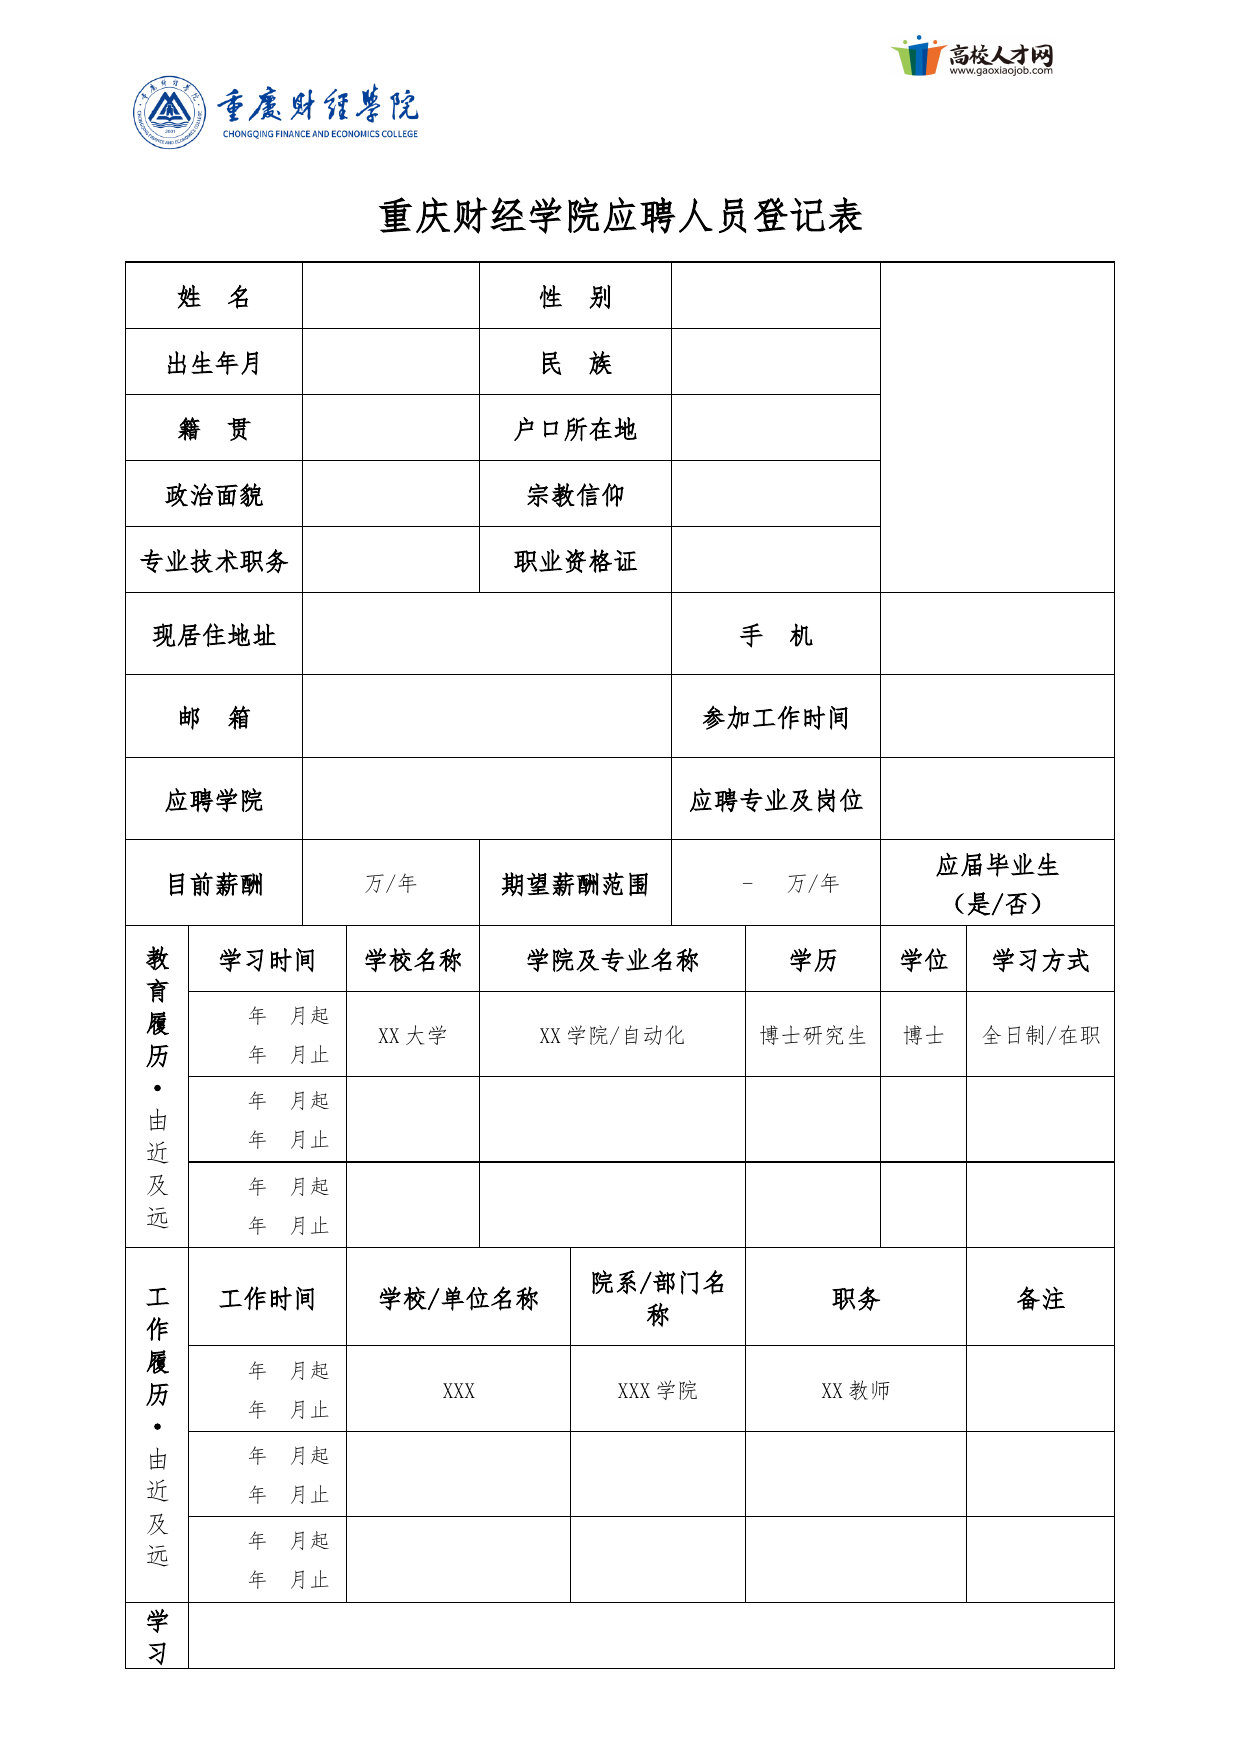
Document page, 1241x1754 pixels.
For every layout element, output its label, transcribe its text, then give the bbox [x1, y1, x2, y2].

table_cell XXX学院 [571, 1346, 745, 1431]
table_cell 宗教信仰 [480, 461, 671, 526]
table_cell [967, 1077, 1114, 1161]
table_cell 应聘专业及岗位 [672, 758, 880, 839]
table_cell [303, 527, 479, 592]
table_cell [480, 1163, 745, 1247]
table_cell 学习时间 [189, 926, 346, 991]
table_cell 出生年月 [126, 329, 302, 393]
table_cell [303, 758, 671, 839]
table_header 姓 名 [126, 263, 302, 327]
table_cell [672, 395, 880, 459]
table_cell [303, 395, 479, 459]
table_cell 院系/部门名称 [571, 1248, 745, 1345]
table_cell [303, 461, 479, 526]
table_cell 手 机 [672, 593, 880, 674]
table_cell 专业技术职务 [126, 527, 302, 592]
table_cell 学习方式 [967, 926, 1114, 991]
table_cell [967, 1432, 1114, 1516]
table_cell [672, 461, 880, 526]
table_cell - 万/年 [672, 840, 880, 924]
table_cell 学院及专业名称 [480, 926, 745, 991]
table_header [881, 263, 1114, 592]
table_cell [672, 329, 880, 393]
table_cell [189, 1603, 1114, 1668]
table_cell 学习 培训 [126, 1603, 188, 1668]
table_cell 学校名称 [347, 926, 479, 991]
table_cell 民 族 [480, 329, 671, 393]
table_cell [480, 1077, 745, 1161]
table_cell [746, 1517, 966, 1602]
table_cell [967, 1517, 1114, 1602]
table_cell 职务 [746, 1248, 966, 1345]
table_cell 备注 [967, 1248, 1114, 1345]
table_cell 职业资格证 [480, 527, 671, 592]
table_header [672, 263, 880, 327]
table_cell XX教师 [746, 1346, 966, 1431]
table_cell 应聘学院 [126, 758, 302, 839]
table_cell [347, 1432, 570, 1516]
table_cell [347, 1163, 479, 1247]
table_cell 全日制/在职 [967, 992, 1114, 1076]
table_cell [347, 1077, 479, 1161]
table_cell 万/年 [303, 840, 479, 924]
picture [130, 74, 422, 152]
table_cell [881, 675, 1114, 757]
table_cell [347, 1517, 570, 1602]
table_cell [967, 1163, 1114, 1247]
table_cell [746, 1432, 966, 1516]
table_cell XX大学 [347, 992, 479, 1076]
table_cell 籍 贯 [126, 395, 302, 459]
table_cell 学位 [881, 926, 966, 991]
table_cell 目前薪酬 [126, 840, 302, 924]
table_cell [881, 593, 1114, 674]
table_cell [967, 1346, 1114, 1431]
table_cell 年 月起 年 月止 [189, 992, 346, 1076]
table_cell 邮 箱 [126, 675, 302, 757]
table_header [303, 263, 479, 327]
table_cell 年 月起 年 月止 [189, 1163, 346, 1247]
picture [890, 35, 1053, 76]
table_cell 学校/单位名称 [347, 1248, 570, 1345]
table_cell 年 月起 年 月止 [189, 1517, 346, 1602]
table_cell 年 月起 年 月止 [189, 1077, 346, 1161]
table_cell XXX [347, 1346, 570, 1431]
table_cell 工作时间 [189, 1248, 346, 1345]
table_cell 户口所在地 [480, 395, 671, 459]
table_cell [672, 527, 880, 592]
table_cell [571, 1432, 745, 1516]
table_cell 博士 [881, 992, 966, 1076]
table_cell 政治面貌 [126, 461, 302, 526]
table_cell 工 作 履 历·由近及远 [126, 1248, 188, 1602]
table_cell [303, 675, 671, 757]
table_cell [571, 1517, 745, 1602]
table_cell 应届毕业生 （是/否） [881, 840, 1114, 924]
table_cell 教育履历·由近及远 [126, 926, 188, 1247]
table_cell [881, 1163, 966, 1247]
table_cell 年 月起 年 月止 [189, 1346, 346, 1431]
table_cell [881, 1077, 966, 1161]
table_cell 博士研究生 [746, 992, 880, 1076]
table_cell [746, 1163, 880, 1247]
subtitle 重庆财经学院应聘人员登记表 [187, 180, 1053, 245]
table_cell [303, 329, 479, 393]
table_header 性 别 [480, 263, 671, 327]
table_cell 参加工作时间 [672, 675, 880, 757]
table_cell 现居住地址 [126, 593, 302, 674]
table_cell 学历 [746, 926, 880, 991]
table_cell 期望薪酬范围 [480, 840, 671, 924]
table_cell [746, 1077, 880, 1161]
table_cell XX学院/自动化 [480, 992, 745, 1076]
table_cell [881, 758, 1114, 839]
table_cell 年 月起 年 月止 [189, 1432, 346, 1516]
table_cell [303, 593, 671, 674]
